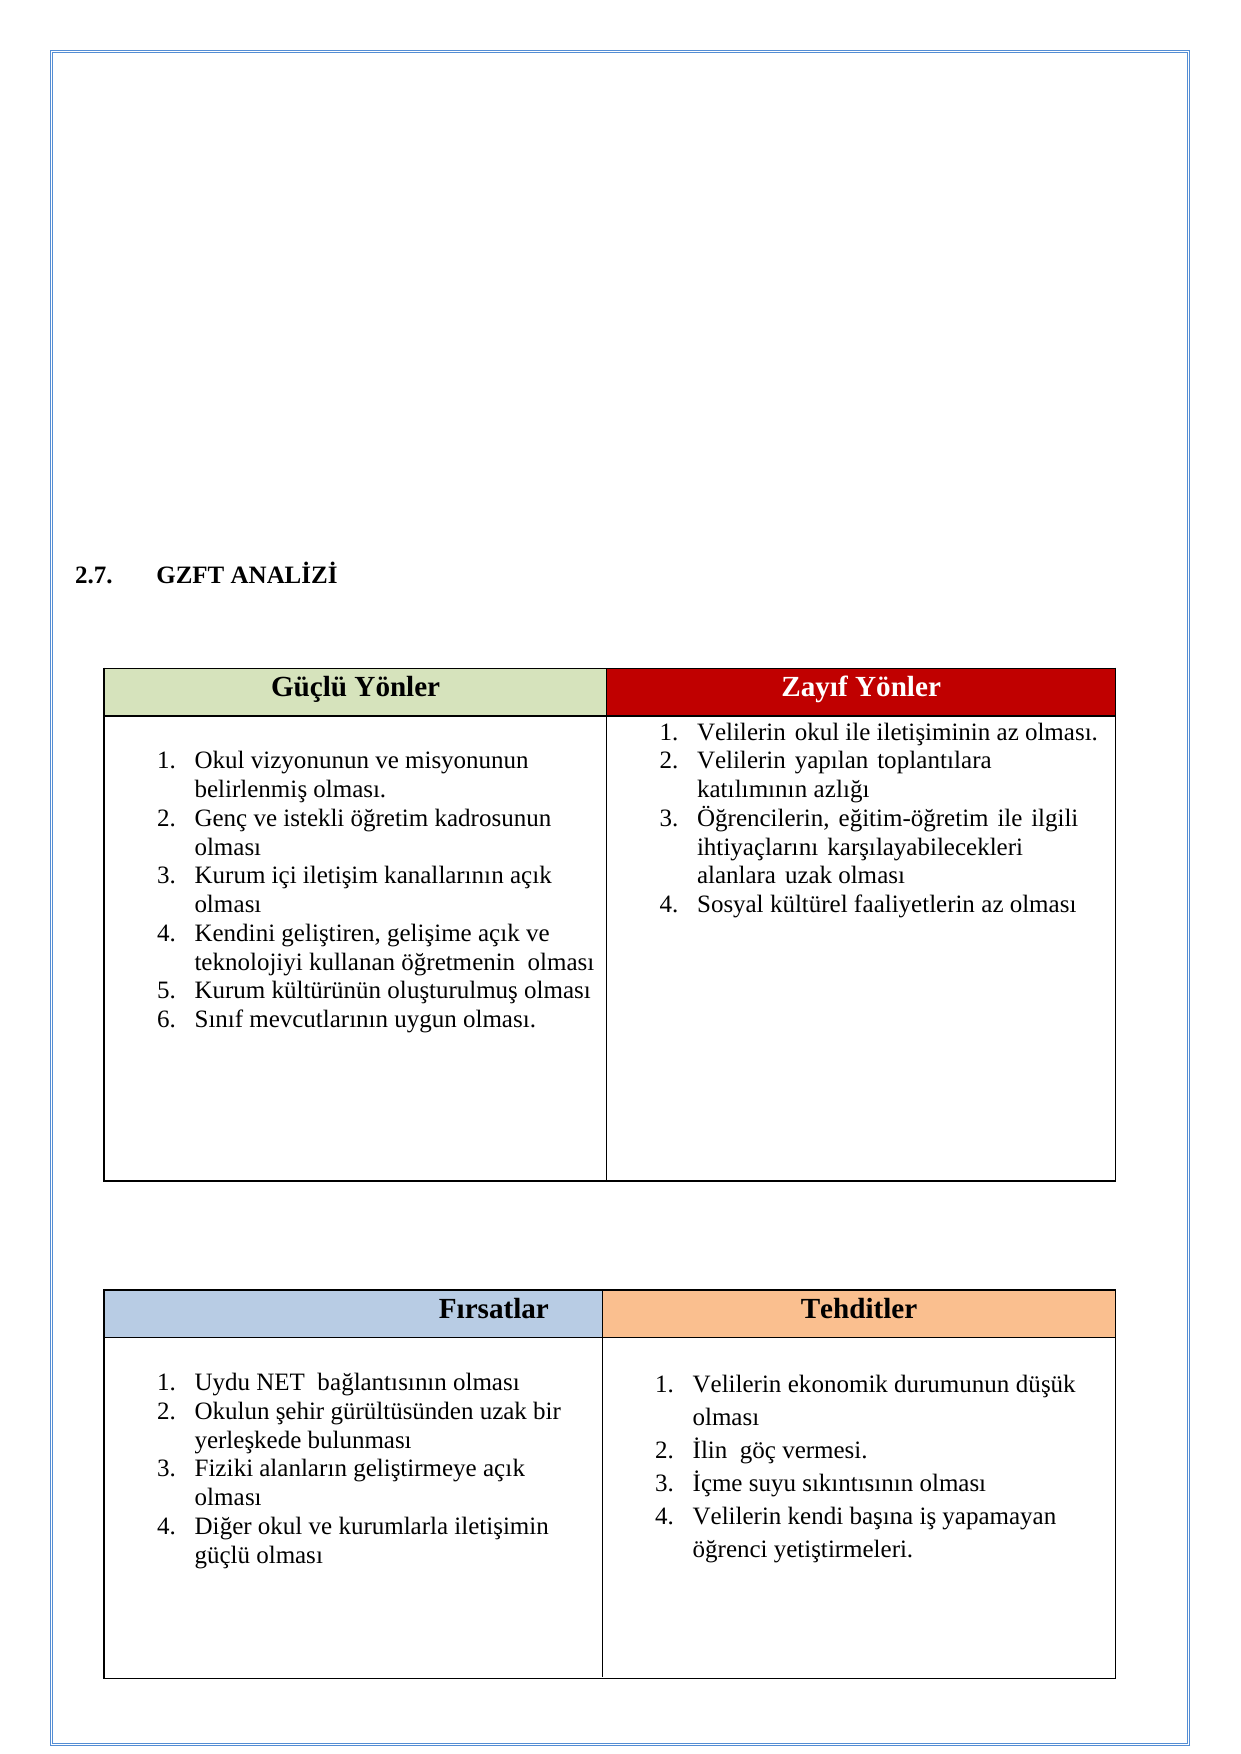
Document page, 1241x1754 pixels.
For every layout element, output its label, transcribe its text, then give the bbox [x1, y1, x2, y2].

list GZFT ANALİZİ [75, 560, 1165, 588]
table_header Zayıf Yönler [607, 669, 1115, 715]
table_header Güçlü Yönler [105, 669, 606, 715]
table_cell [603, 1338, 1115, 1677]
table_cell Okul vizyonunun ve misyonunun belirlenmiş olması. Genç ve istekli öğretim kadrosunun olması Kurum içi iletişim kanallarının açık olması Kendini geliştiren, gelişime açık ve teknolojiyi kullanan öğretmenin olması Kurum kültürünün oluşturulmuş olması Sınıf mevcutlarının uygun olması. [105, 717, 606, 1180]
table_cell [105, 1338, 602, 1677]
table_cell Velilerin okul ile iletişiminin az olması. Velilerin yapılan toplantılara katılımının azlığı Öğrencilerin, eğitim-öğretim ile ilgili ihtiyaçlarını karşılayabilecekleri alanlara uzak olması Sosyal kültürel faaliyetlerin az olması [607, 717, 1115, 1180]
table_header Tehditler [603, 1291, 1115, 1337]
table_header Fırsatlar [105, 1291, 602, 1337]
